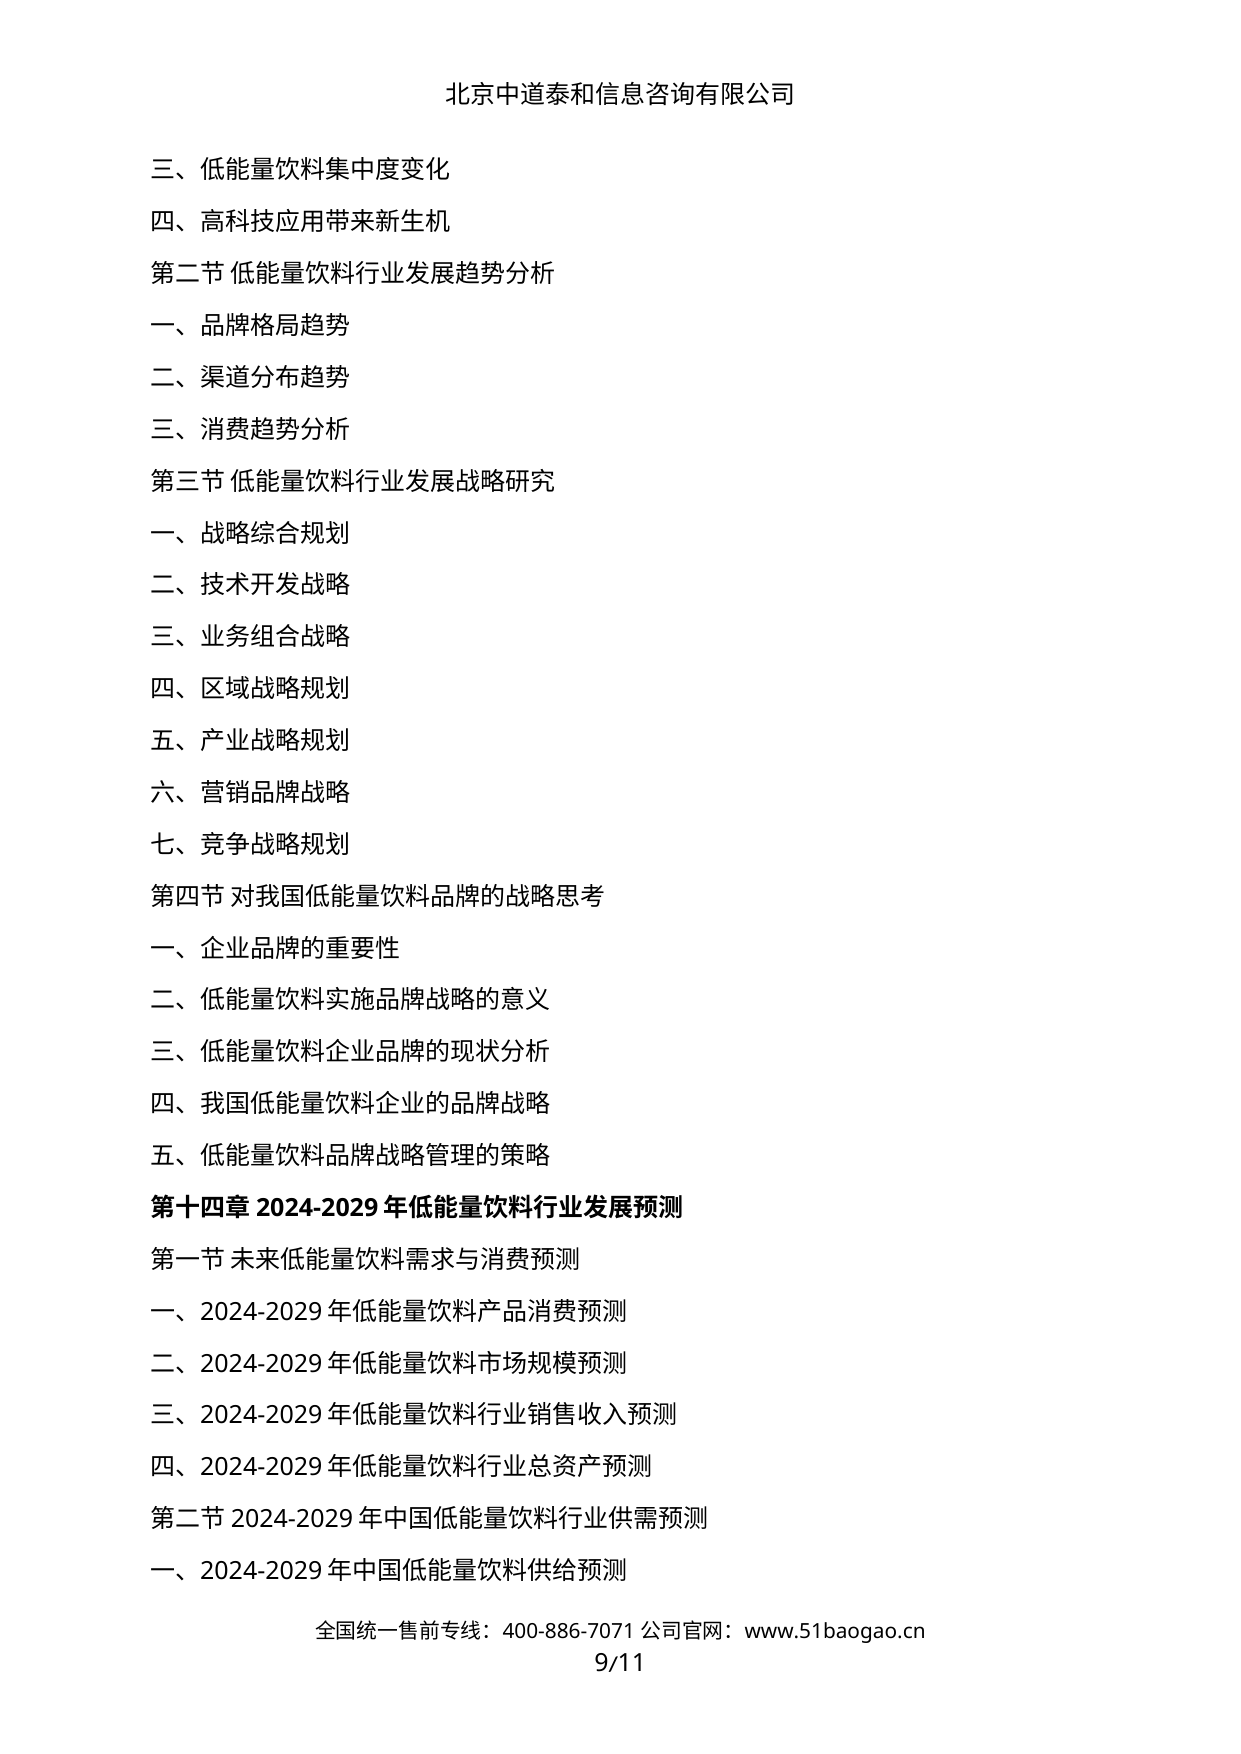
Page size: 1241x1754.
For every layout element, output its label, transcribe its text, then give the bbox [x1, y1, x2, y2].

text 四、我国低能量饮料企业的品牌战略 [150, 1084, 1090, 1120]
text 二、低能量饮料实施品牌战略的意义 [150, 980, 1090, 1016]
text 第四节 对我国低能量饮料品牌的战略思考 [150, 876, 1090, 912]
text 一、战略综合规划 [150, 513, 1090, 549]
text 二、技术开发战略 [150, 565, 1090, 601]
text 三、业务组合战略 [150, 617, 1090, 653]
text 六、营销品牌战略 [150, 772, 1090, 809]
text 一、2024-2029年中国低能量饮料供给预测 [150, 1551, 1090, 1587]
text 五、低能量饮料品牌战略管理的策略 [150, 1136, 1090, 1172]
text 第十四章 2024-2029年低能量饮料行业发展预测 [150, 1187, 1090, 1224]
text 四、区域战略规划 [150, 669, 1090, 705]
text 一、企业品牌的重要性 [150, 928, 1090, 964]
text 第二节 2024-2029年中国低能量饮料行业供需预测 [150, 1499, 1090, 1535]
text 三、低能量饮料企业品牌的现状分析 [150, 1032, 1090, 1068]
text 第二节 低能量饮料行业发展趋势分析 [150, 254, 1090, 290]
text 五、产业战略规划 [150, 721, 1090, 757]
text 一、2024-2029年低能量饮料产品消费预测 [150, 1291, 1090, 1327]
text 三、消费趋势分析 [150, 409, 1090, 446]
text 三、低能量饮料集中度变化 [150, 150, 1090, 186]
text 一、品牌格局趋势 [150, 306, 1090, 342]
text 二、渠道分布趋势 [150, 357, 1090, 394]
text 七、竞争战略规划 [150, 824, 1090, 861]
text 第三节 低能量饮料行业发展战略研究 [150, 461, 1090, 497]
text 二、2024-2029年低能量饮料市场规模预测 [150, 1343, 1090, 1379]
text 第一节 未来低能量饮料需求与消费预测 [150, 1239, 1090, 1276]
text 四、2024-2029年低能量饮料行业总资产预测 [150, 1447, 1090, 1483]
text 四、高科技应用带来新生机 [150, 202, 1090, 238]
text 三、2024-2029年低能量饮料行业销售收入预测 [150, 1395, 1090, 1431]
